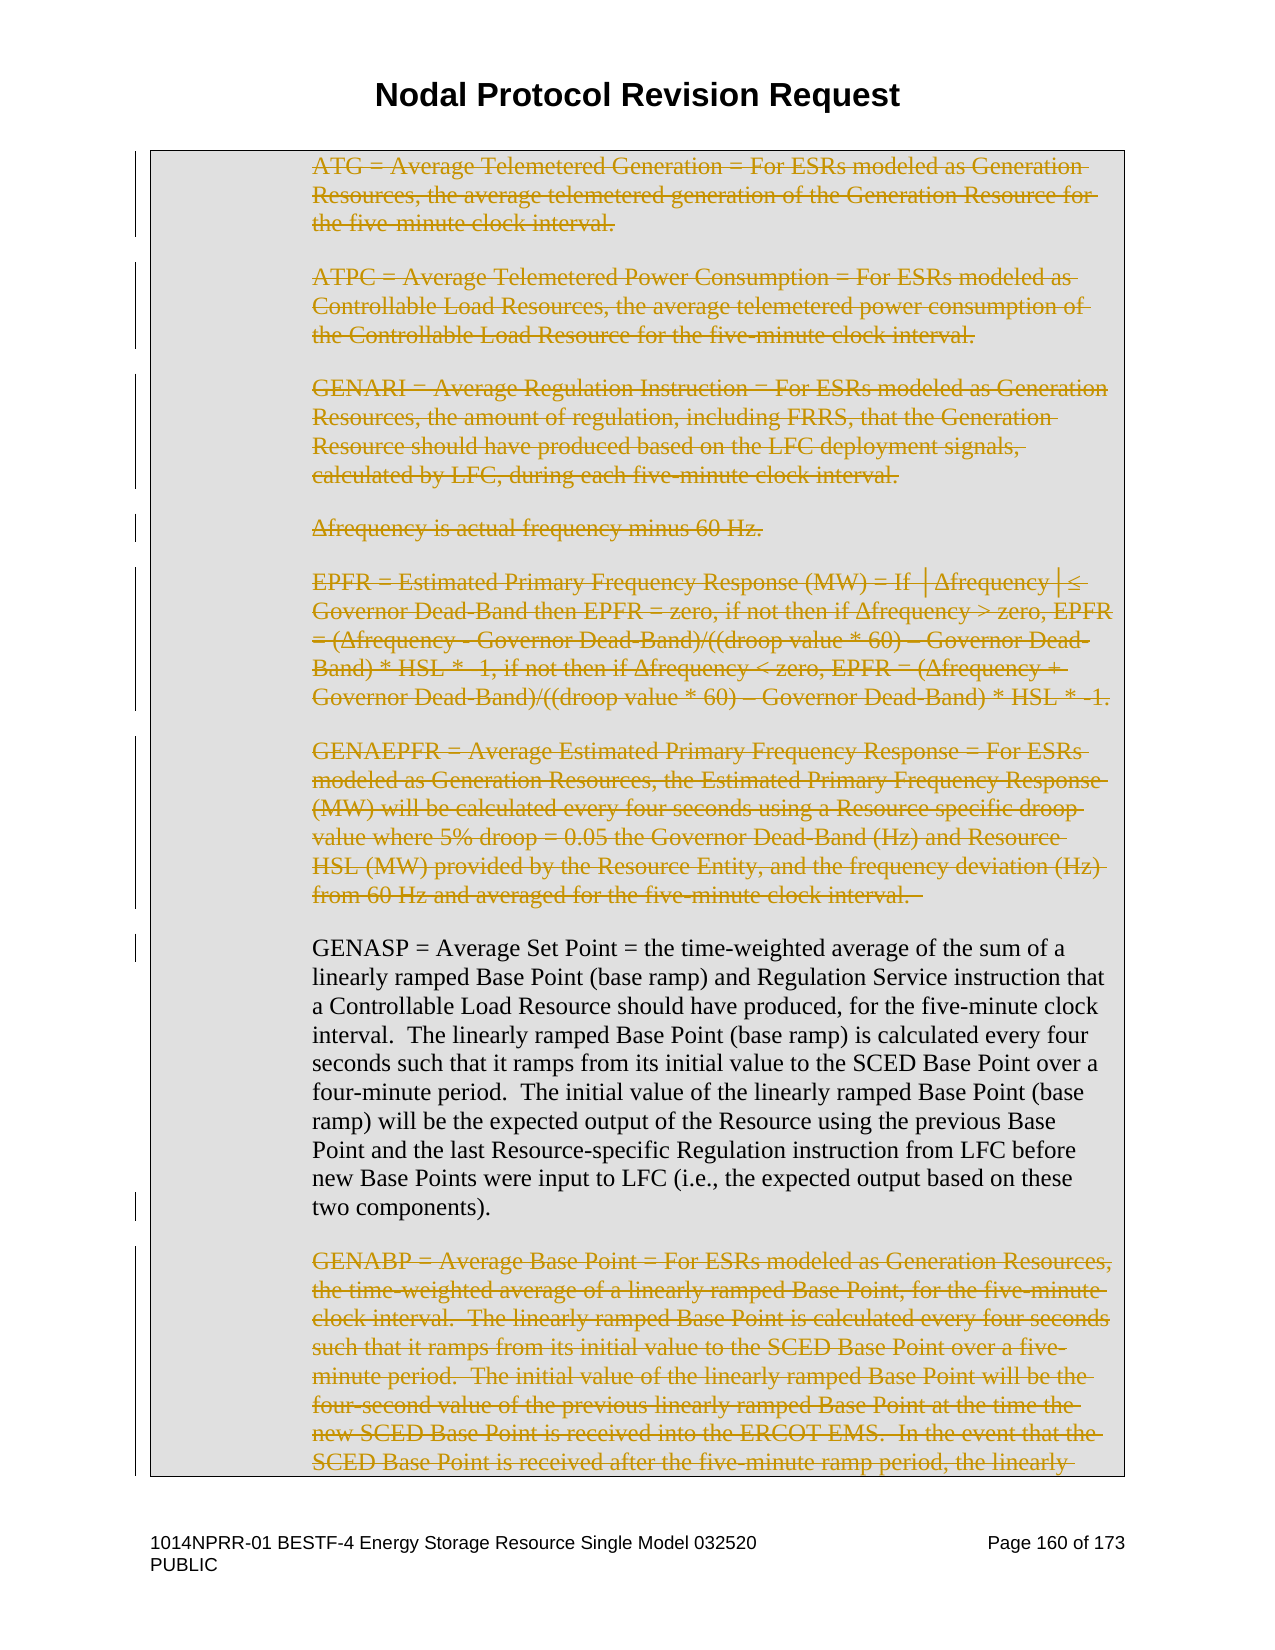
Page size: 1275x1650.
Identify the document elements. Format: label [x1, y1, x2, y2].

table_header [151, 151, 1124, 1476]
